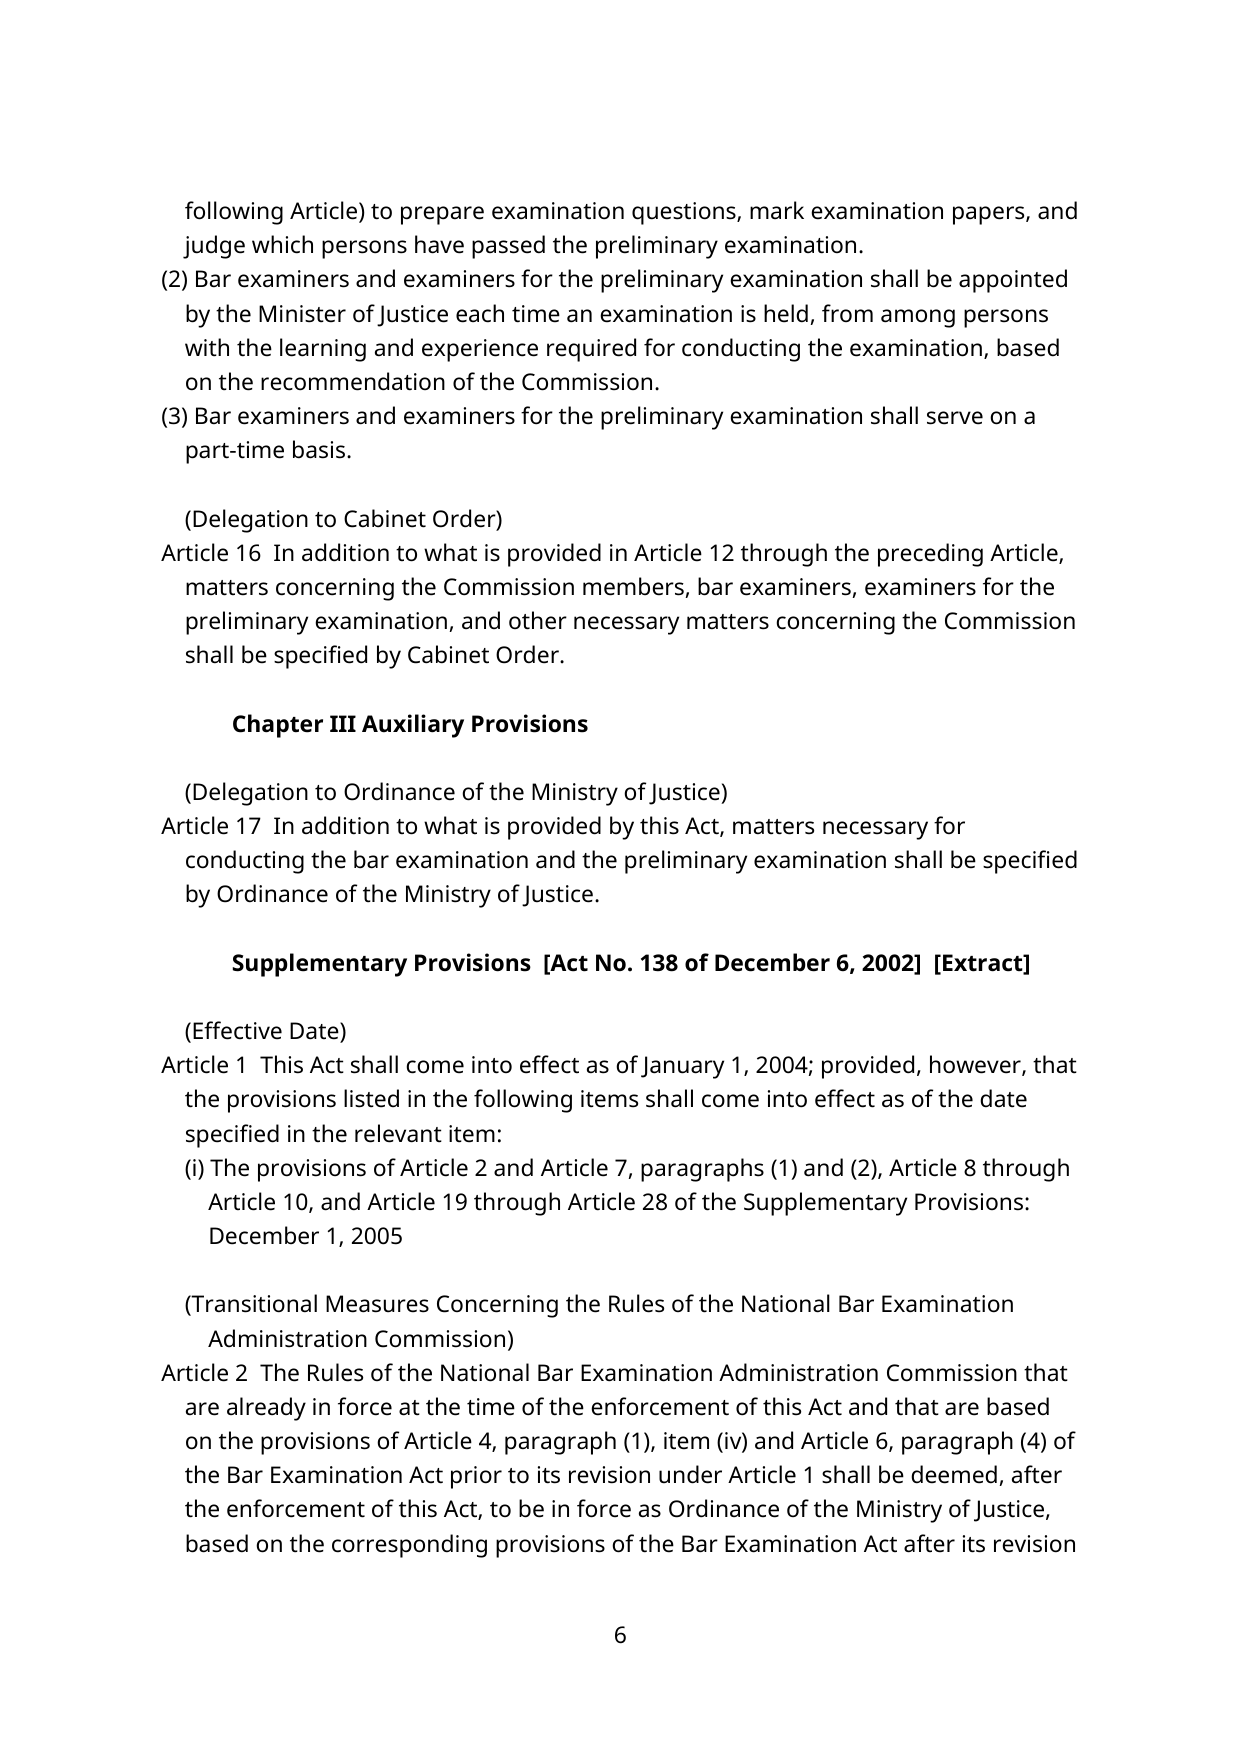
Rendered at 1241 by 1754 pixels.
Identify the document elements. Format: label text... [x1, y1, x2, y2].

text Article 1 This Act shall come into effect as of January 1, 2004; provided, however, that the provisions listed in the following items shall come into effect as of the date specified in the relevant item: [161, 1048, 1079, 1150]
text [161, 1355, 1079, 1560]
text Article 16 In addition to what is provided in Article 12 through the preceding Article, matters concerning the Commission members, bar examiners, examiners for the preliminary examination, and other necessary matters concerning the Commission shall be specified by Cabinet Order. [161, 535, 1079, 672]
text (i) The provisions of Article 2 and Article 7, paragraphs (1) and (2), Article 8 through Article 10, and Article 19 through Article 28 of the Supplementary Provisions: December 1, 2005 [184, 1150, 1079, 1253]
text (Effective Date) [184, 1014, 1079, 1048]
text (Delegation to Ordinance of the Ministry of Justice) [184, 774, 1079, 809]
text Supplementary Provisions [Act No. 138 of December 6, 2002] [Extract] [230, 945, 1079, 979]
text (3) Bar examiners and examiners for the preliminary examination shall serve on a part-time basis. [161, 399, 1079, 467]
text (Delegation to Cabinet Order) [184, 501, 1079, 535]
text (2) Bar examiners and examiners for the preliminary examination shall be appointed by the Minister of Justice each time an examination is held, from among persons with the learning and experience required for conducting the examination, based on the recommendation of the Commission. [161, 262, 1079, 399]
text (Transitional Measures Concerning the Rules of the National Bar Examination Administration Commission) [184, 1287, 1079, 1355]
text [161, 194, 1079, 262]
text Article 17 In addition to what is provided by this Act, matters necessary for conducting the bar examination and the preliminary examination shall be specified by Ordinance of the Ministry of Justice. [161, 809, 1079, 911]
text Chapter III Auxiliary Provisions [230, 706, 1079, 740]
